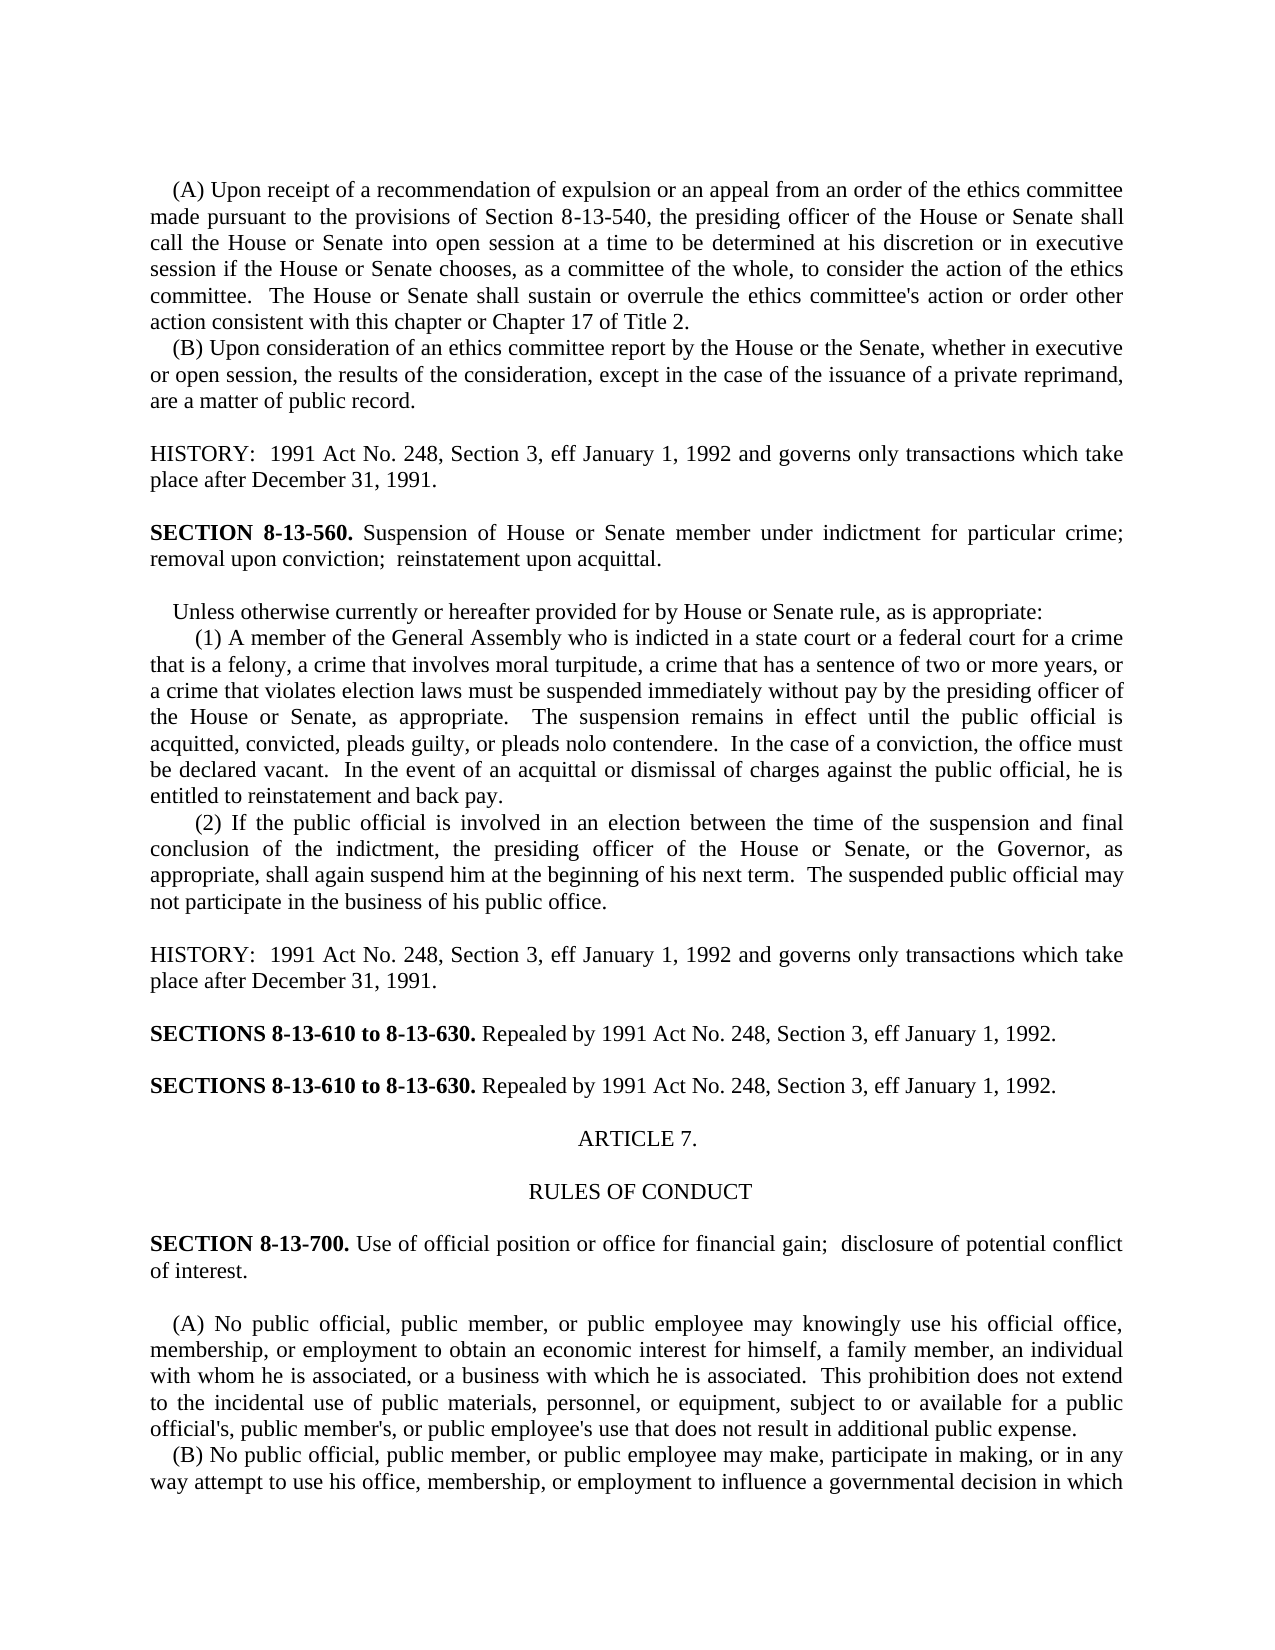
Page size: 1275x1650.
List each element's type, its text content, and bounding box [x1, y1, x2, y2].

text HISTORY: 1991 Act No. 248, Section 3, eff January 1, 1992 and governs only transactions which take place after December 31, 1991. [150, 440, 1125, 493]
text SECTION 8-13-700. Use of official position or office for financial gain; disclosure of potential conflict of interest. [150, 1231, 1125, 1283]
text (B) Upon consideration of an ethics committee report by the House or the Senate, whether in executive or open session, the results of the consideration, except in the case of the issuance of a private reprimand, are a matter of public record. [150, 334, 1125, 413]
text Unless otherwise currently or hereafter provided for by House or Senate rule, as is appropriate: [150, 598, 1125, 624]
text SECTIONS 8-13-610 to 8-13-630. Repealed by 1991 Act No. 248, Section 3, eff January 1, 1992. [150, 1020, 1125, 1046]
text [150, 1441, 1125, 1494]
text (A) Upon receipt of a recommendation of expulsion or an appeal from an order of the ethics committee made pursuant to the provisions of Section 8-13-540, the presiding officer of the House or Senate shall call the House or Senate into open session at a time to be determined at his discretion or in executive session if the House or Senate chooses, as a committee of the whole, to consider the action of the ethics committee. The House or Senate shall sustain or overrule the ethics committee's action or order other action consistent with this chapter or Chapter 17 of Title 2. [150, 176, 1125, 334]
text (2) If the public official is involved in an election between the time of the suspension and final conclusion of the indictment, the presiding officer of the House or Senate, or the Governor, as appropriate, shall again suspend him at the beginning of his next term. The suspended public official may not participate in the business of his public office. [150, 809, 1125, 914]
text (A) No public official, public member, or public employee may knowingly use his official office, membership, or employment to obtain an economic interest for himself, a family member, an individual with whom he is associated, or a business with which he is associated. This prohibition does not extend to the incidental use of public materials, personnel, or equipment, subject to or available for a public official's, public member's, or public employee's use that does not result in additional public expense. [150, 1309, 1125, 1441]
text SECTIONS 8-13-610 to 8-13-630. Repealed by 1991 Act No. 248, Section 3, eff January 1, 1992. [150, 1072, 1125, 1099]
text HISTORY: 1991 Act No. 248, Section 3, eff January 1, 1992 and governs only transactions which take place after December 31, 1991. [150, 941, 1125, 993]
text RULES OF CONDUCT [150, 1178, 1125, 1204]
text ARTICLE 7. [150, 1125, 1125, 1151]
text (1) A member of the General Assembly who is indicted in a state court or a federal court for a crime that is a felony, a crime that involves moral turpitude, a crime that has a sentence of two or more years, or a crime that violates election laws must be suspended immediately without pay by the presiding officer of the House or Senate, as appropriate. The suspension remains in effect until the public official is acquitted, convicted, pleads guilty, or pleads nolo contendere. In the case of a conviction, the office must be declared vacant. In the event of an acquittal or dismissal of charges against the public official, he is entitled to reinstatement and back pay. [150, 624, 1125, 809]
text SECTION 8-13-560. Suspension of House or Senate member under indictment for particular crime; removal upon conviction; reinstatement upon acquittal. [150, 519, 1125, 572]
